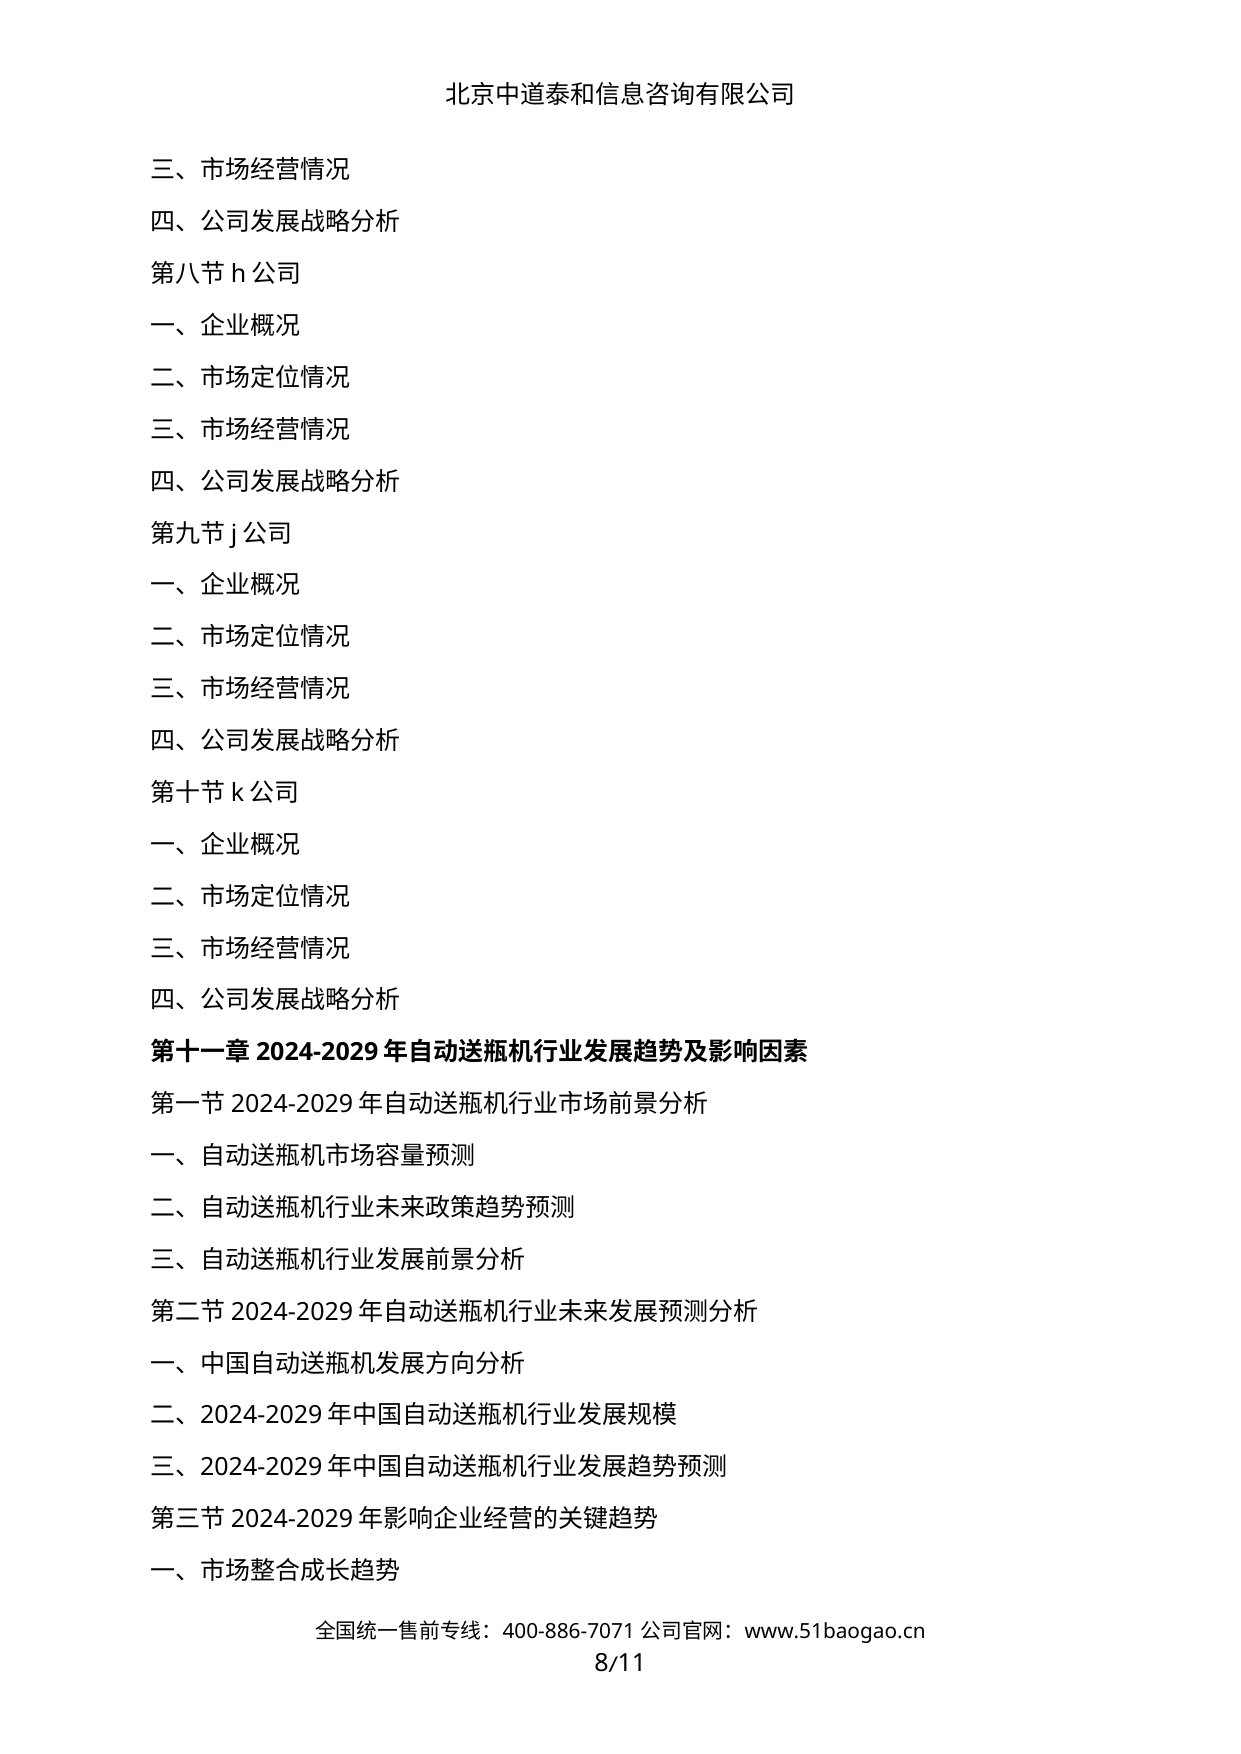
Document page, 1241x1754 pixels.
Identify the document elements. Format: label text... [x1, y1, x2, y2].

text 第九节 j公司 [150, 513, 1090, 549]
text 一、企业概况 [150, 824, 1090, 861]
text 第二节 2024-2029年自动送瓶机行业未来发展预测分析 [150, 1291, 1090, 1327]
text 四、公司发展战略分析 [150, 721, 1090, 757]
text 三、自动送瓶机行业发展前景分析 [150, 1239, 1090, 1276]
text 三、市场经营情况 [150, 669, 1090, 705]
text 三、市场经营情况 [150, 150, 1090, 186]
text 四、公司发展战略分析 [150, 980, 1090, 1016]
text 第三节 2024-2029年影响企业经营的关键趋势 [150, 1499, 1090, 1535]
text 第一节 2024-2029年自动送瓶机行业市场前景分析 [150, 1084, 1090, 1120]
text 二、自动送瓶机行业未来政策趋势预测 [150, 1187, 1090, 1224]
text 一、企业概况 [150, 306, 1090, 342]
text 一、中国自动送瓶机发展方向分析 [150, 1343, 1090, 1379]
text 第十节 k公司 [150, 772, 1090, 809]
text 三、市场经营情况 [150, 409, 1090, 446]
text 一、企业概况 [150, 565, 1090, 601]
text 四、公司发展战略分析 [150, 461, 1090, 497]
text 三、2024-2029年中国自动送瓶机行业发展趋势预测 [150, 1447, 1090, 1483]
text 一、自动送瓶机市场容量预测 [150, 1136, 1090, 1172]
text 二、市场定位情况 [150, 357, 1090, 394]
text 第八节 h公司 [150, 254, 1090, 290]
text 二、市场定位情况 [150, 876, 1090, 912]
text 第十一章 2024-2029年自动送瓶机行业发展趋势及影响因素 [150, 1032, 1090, 1068]
text 二、2024-2029年中国自动送瓶机行业发展规模 [150, 1395, 1090, 1431]
text 一、市场整合成长趋势 [150, 1551, 1090, 1587]
text 三、市场经营情况 [150, 928, 1090, 964]
text 四、公司发展战略分析 [150, 202, 1090, 238]
text 二、市场定位情况 [150, 617, 1090, 653]
